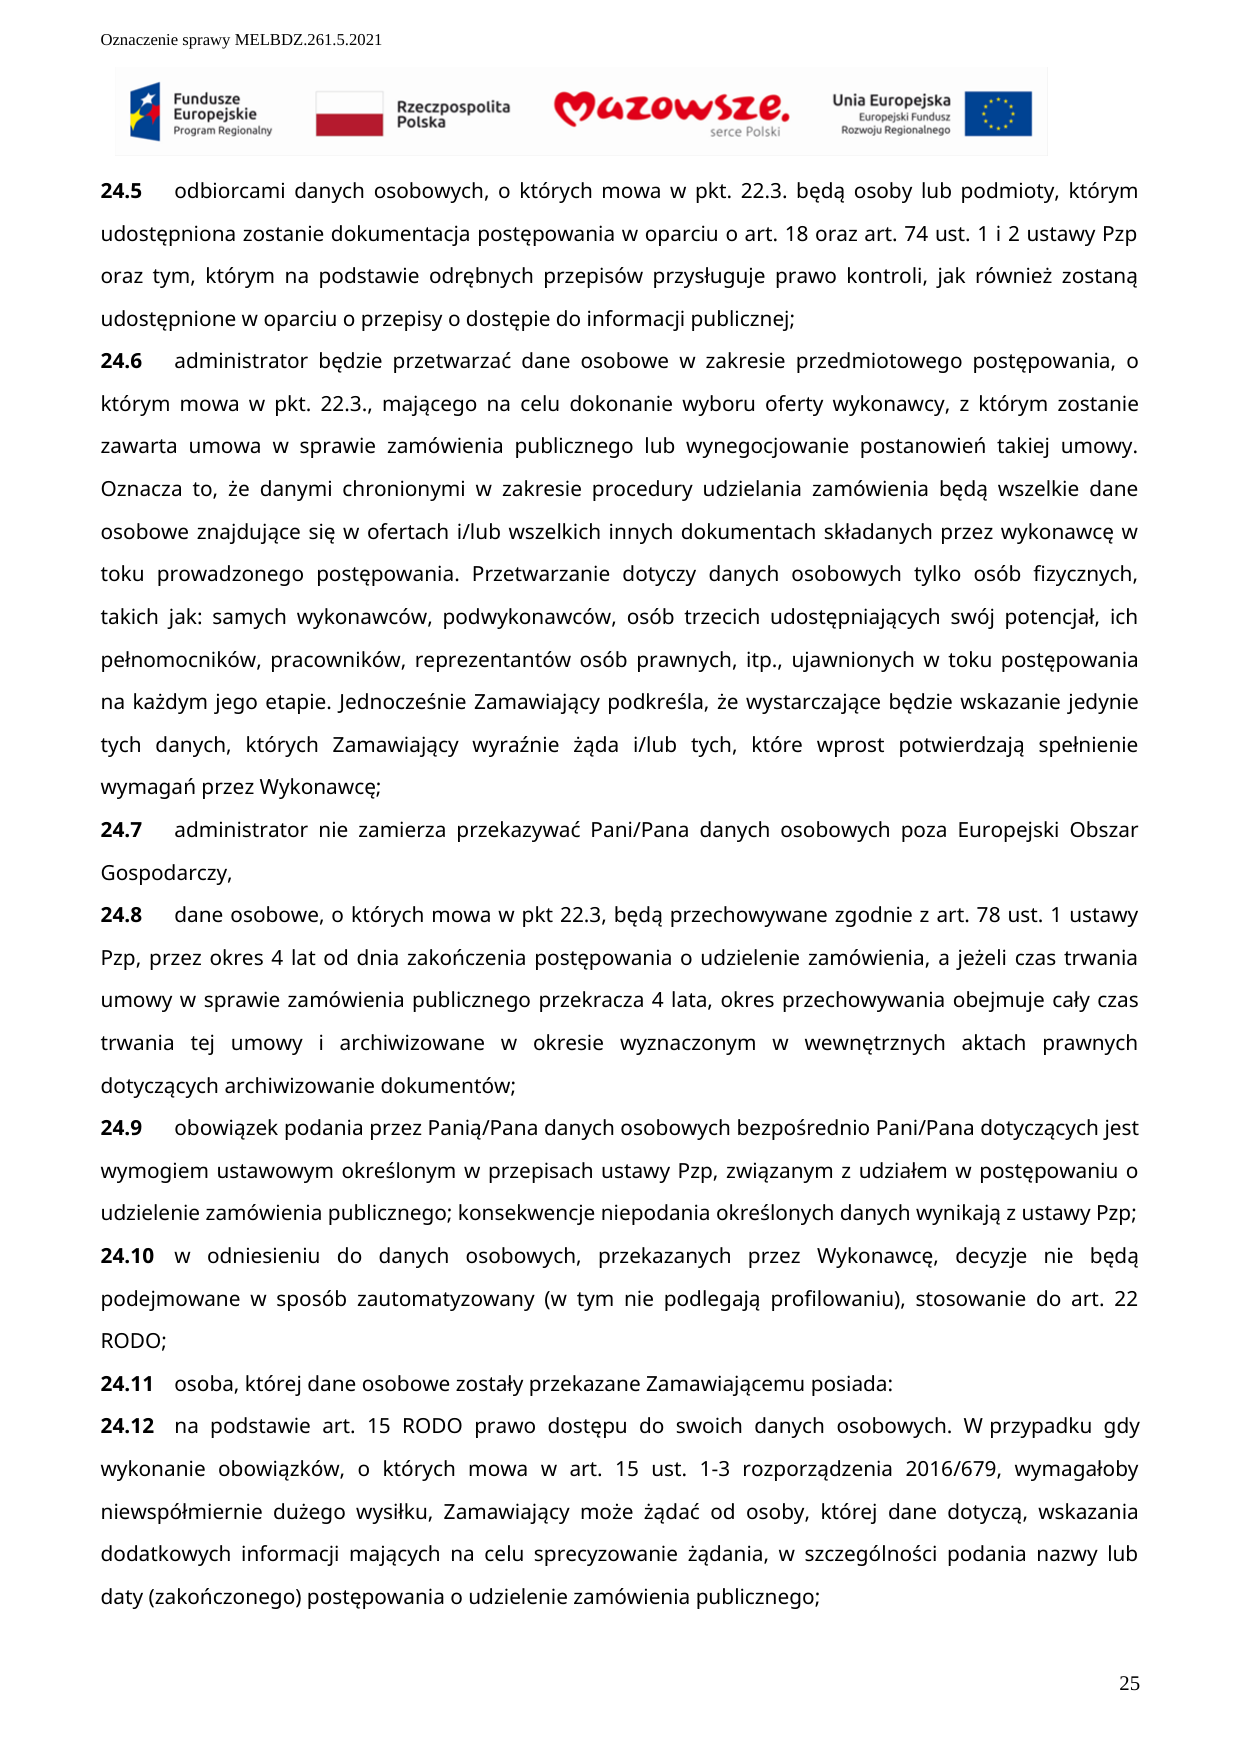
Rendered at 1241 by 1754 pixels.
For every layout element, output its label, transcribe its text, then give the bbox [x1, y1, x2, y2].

picture [100, 67, 1105, 157]
list odbiorcami danych osobowych, o których mowa w pkt. 22.3. będą osoby lub podmioty, którym udostępniona zostanie dokumentacja postępowania w oparciu o art. 18 oraz art. 74 ust. 1 i 2 ustawy Pzp oraz tym, którym na podstawie odrębnych przepisów przysługuje prawo kontroli, jak również zostaną udostępnione w oparciu o przepisy o dostępie do informacji publicznej; [100, 176, 1140, 332]
list osoba, której dane osobowe zostały przekazane Zamawiającemu posiada: [100, 1369, 1140, 1397]
list administrator nie zamierza przekazywać Pani/Pana danych osobowych poza Europejski Obszar Gospodarczy, [100, 815, 1140, 886]
list administrator będzie przetwarzać dane osobowe w zakresie przedmiotowego postępowania, o którym mowa w pkt. 22.3., mającego na celu dokonanie wyboru oferty wykonawcy, z którym zostanie zawarta umowa w sprawie zamówienia publicznego lub wynegocjowanie postanowień takiej umowy. Oznacza to, że danymi chronionymi w zakresie procedury udzielania zamówienia będą wszelkie dane osobowe znajdujące się w ofertach i/lub wszelkich innych dokumentach składanych przez wykonawcę w toku prowadzonego postępowania. Przetwarzanie dotyczy danych osobowych tylko osób fizycznych, takich jak: samych wykonawców, podwykonawców, osób trzecich udostępniających swój potencjał, ich pełnomocników, pracowników, reprezentantów osób prawnych, itp., ujawnionych w toku postępowania na każdym jego etapie. Jednocześnie Zamawiający podkreśla, że wystarczające będzie wskazanie jedynie tych danych, których Zamawiający wyraźnie żąda i/lub tych, które wprost potwierdzają spełnienie wymagań przez Wykonawcę; [100, 346, 1140, 801]
list obowiązek podania przez Panią/Pana danych osobowych bezpośrednio Pani/Pana dotyczących jest wymogiem ustawowym określonym w przepisach ustawy Pzp, związanym z udziałem w postępowaniu o udzielenie zamówienia publicznego; konsekwencje niepodania określonych danych wynikają z ustawy Pzp; [100, 1113, 1140, 1227]
list w odniesieniu do danych osobowych, przekazanych przez Wykonawcę, decyzje nie będą podejmowane w sposób zautomatyzowany (w tym nie podlegają profilowaniu), stosowanie do art. 22 RODO; [100, 1241, 1140, 1355]
list na podstawie art. 15 RODO prawo dostępu do swoich danych osobowych. W przypadku gdy wykonanie obowiązków, o których mowa w art. 15 ust. 1-3 rozporządzenia 2016/679, wymagałoby niewspółmiernie dużego wysiłku, Zamawiający może żądać od osoby, której dane dotyczą, wskazania dodatkowych informacji mających na celu sprecyzowanie żądania, w szczególności podania nazwy lub daty (zakończonego) postępowania o udzielenie zamówienia publicznego; [100, 1412, 1140, 1610]
list dane osobowe, o których mowa w pkt 22.3, będą przechowywane zgodnie z art. 78 ust. 1 ustawy Pzp, przez okres 4 lat od dnia zakończenia postępowania o udzielenie zamówienia, a jeżeli czas trwania umowy w sprawie zamówienia publicznego przekracza 4 lata, okres przechowywania obejmuje cały czas trwania tej umowy i archiwizowane w okresie wyznaczonym w wewnętrznych aktach prawnych dotyczących archiwizowanie dokumentów; [100, 900, 1140, 1099]
